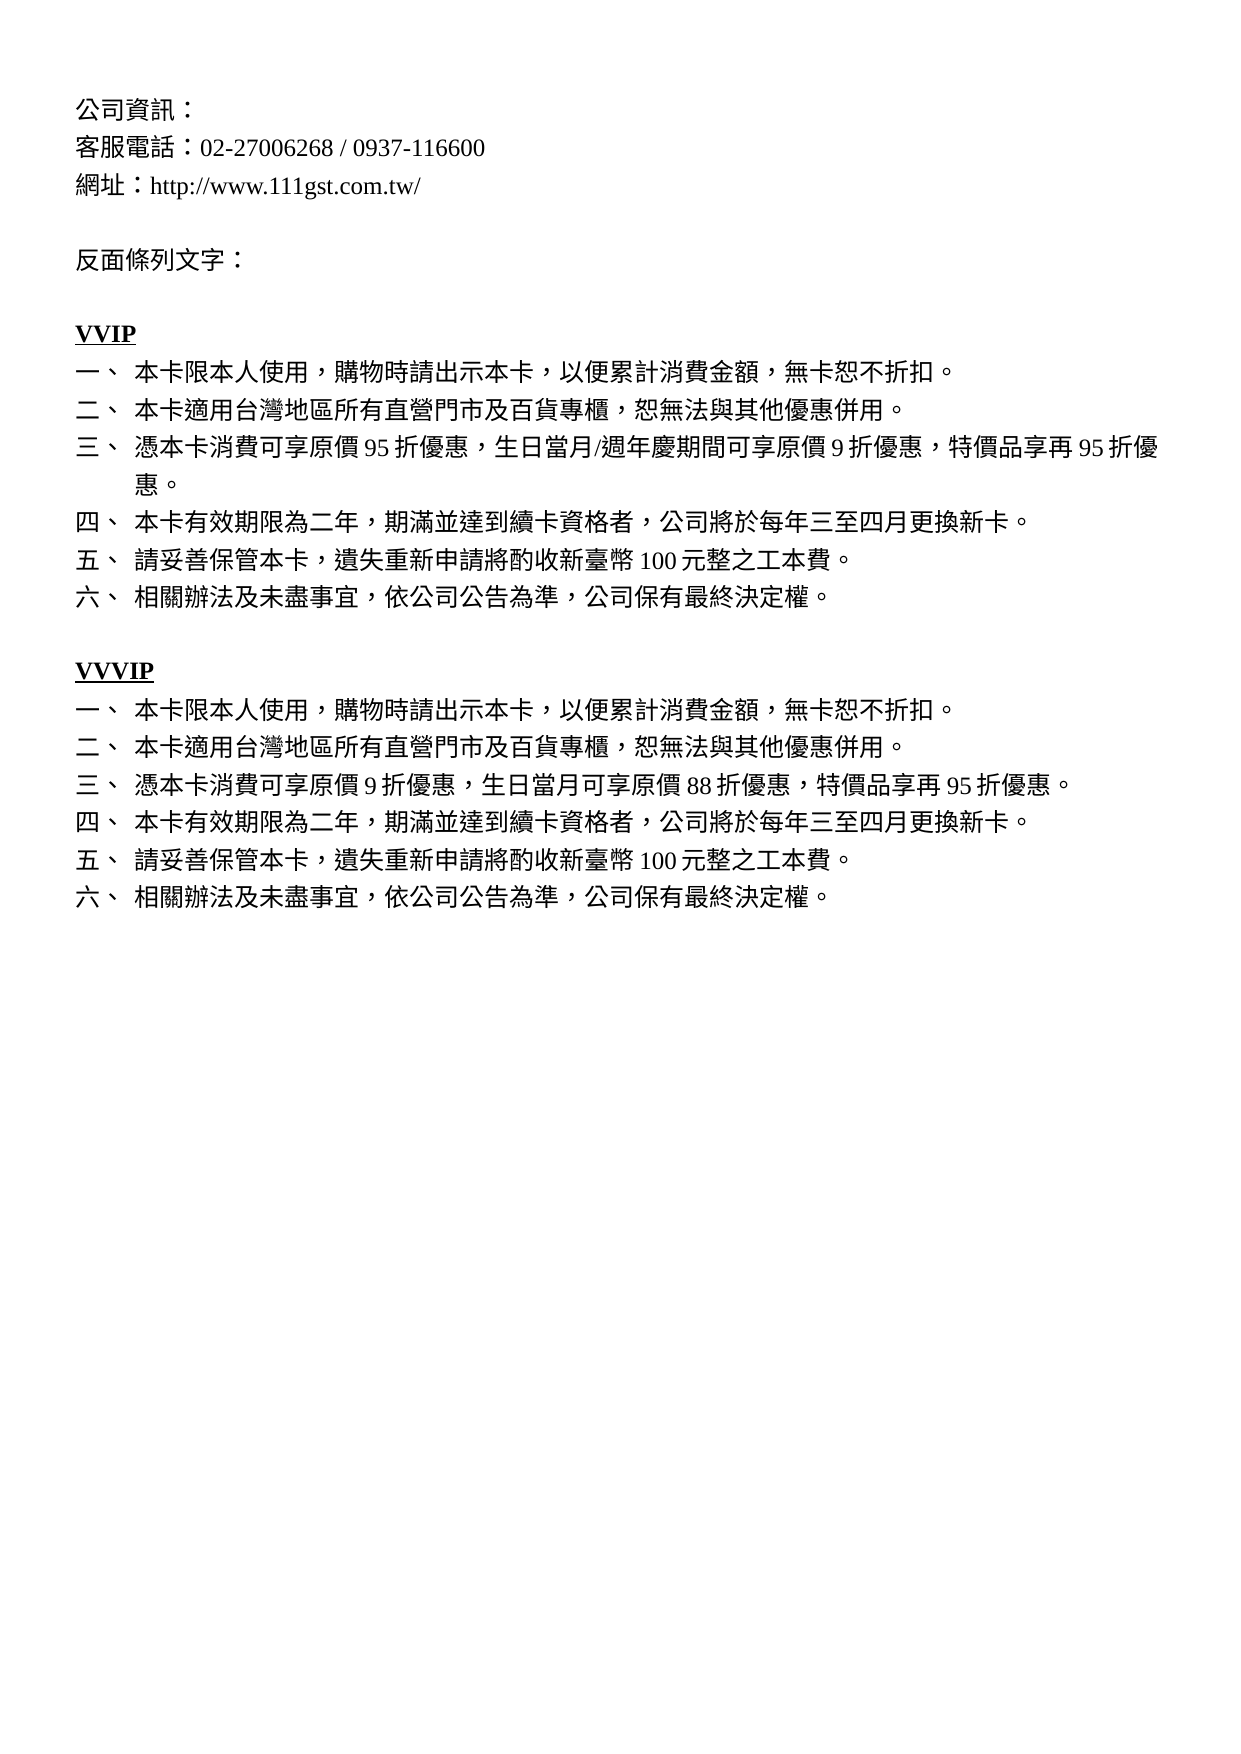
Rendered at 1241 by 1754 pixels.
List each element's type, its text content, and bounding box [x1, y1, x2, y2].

text 公司資訊： [75, 89, 1165, 127]
text 客服電話：02-27006268 / 0937-116600 [75, 127, 1165, 164]
text 反面條列文字： [75, 239, 1165, 277]
list 相關辦法及未盡事宜，依公司公告為準，公司保有最終決定權。 [75, 877, 1165, 914]
list 本卡適用台灣地區所有直營門市及百貨專櫃，恕無法與其他優惠併用。 [75, 727, 1165, 764]
list 憑本卡消費可享原價9折優惠，生日當月可享原價88折優惠，特價品享再95折優惠。 [75, 764, 1165, 802]
list 相關辦法及未盡事宜，依公司公告為準，公司保有最終決定權。 [75, 577, 1165, 614]
text 網址：http://www.111gst.com.tw/ [75, 164, 1165, 202]
list 請妥善保管本卡，遺失重新申請將酌收新臺幣100元整之工本費。 [75, 839, 1165, 877]
list 憑本卡消費可享原價95折優惠，生日當月/週年慶期間可享原價9折優惠，特價品享再95折優惠。 [75, 427, 1165, 502]
list 請妥善保管本卡，遺失重新申請將酌收新臺幣100元整之工本費。 [75, 539, 1165, 577]
list 本卡有效期限為二年，期滿並達到續卡資格者，公司將於每年三至四月更換新卡。 [75, 802, 1165, 839]
text VVIP [75, 314, 1165, 352]
text VVVIP [75, 652, 1165, 689]
list 本卡有效期限為二年，期滿並達到續卡資格者，公司將於每年三至四月更換新卡。 [75, 502, 1165, 539]
list 本卡適用台灣地區所有直營門市及百貨專櫃，恕無法與其他優惠併用。 [75, 389, 1165, 427]
list 本卡限本人使用，購物時請出示本卡，以便累計消費金額，無卡恕不折扣。 [75, 689, 1165, 727]
list 本卡限本人使用，購物時請出示本卡，以便累計消費金額，無卡恕不折扣。 [75, 352, 1165, 389]
